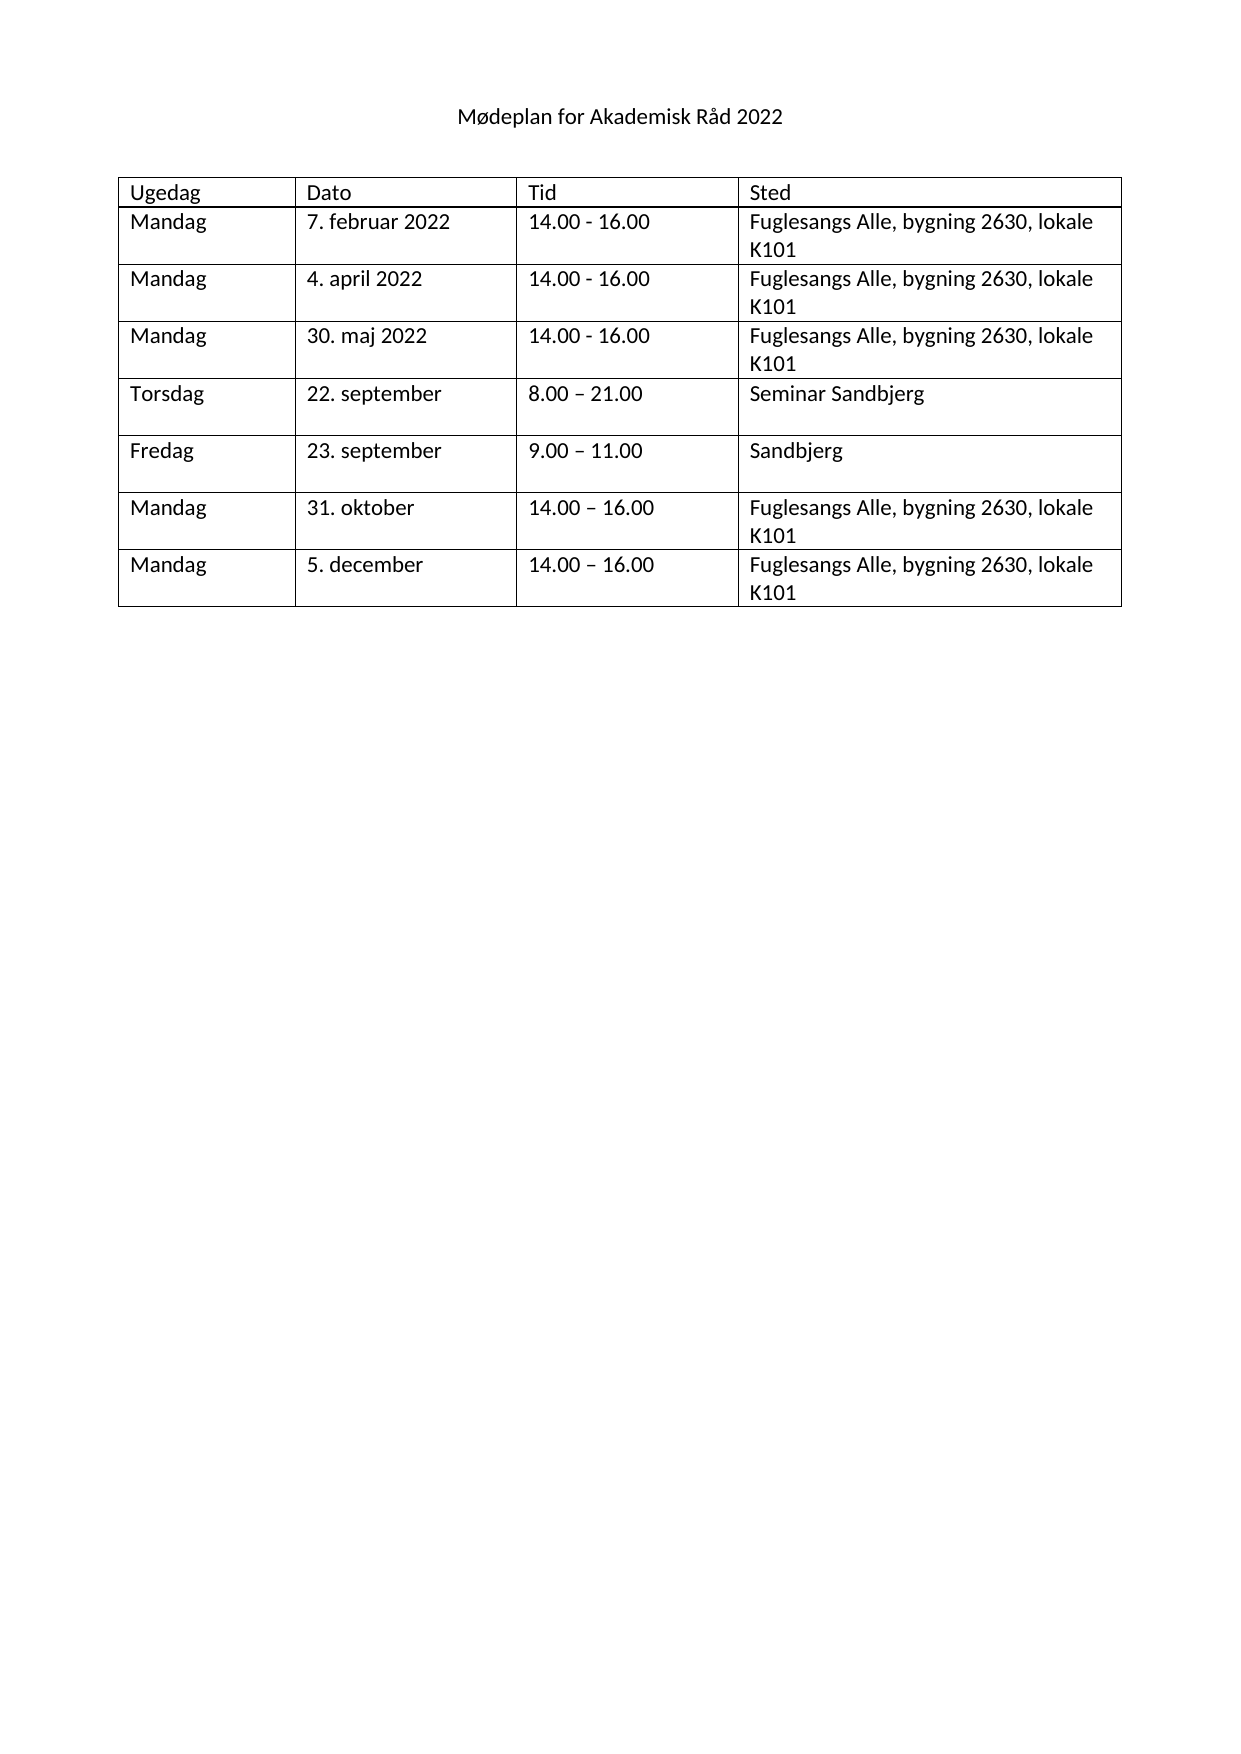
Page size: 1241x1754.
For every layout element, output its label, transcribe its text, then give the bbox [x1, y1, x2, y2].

table_cell Sandbjerg [739, 436, 1121, 492]
table_cell Fredag [119, 436, 295, 492]
table_cell 14.00 - 16.00 [517, 322, 738, 378]
table_cell Mandag [119, 322, 295, 378]
table_cell 14.00 – 16.00 [517, 493, 738, 549]
table_cell 14.00 - 16.00 [517, 265, 738, 321]
table_cell Fuglesangs Alle, bygning 2630, lokale K101 [739, 493, 1121, 549]
table_cell 31. oktober [296, 493, 516, 549]
table_cell Torsdag [119, 379, 295, 435]
table_cell 5. december [296, 550, 516, 606]
table_cell 30. maj 2022 [296, 322, 516, 378]
table_cell 14.00 – 16.00 [517, 550, 738, 606]
table_cell 22. september [296, 379, 516, 435]
table_cell 14.00 - 16.00 [517, 208, 738, 263]
table_header Dato [296, 178, 516, 206]
table_cell Mandag [119, 265, 295, 321]
table_cell Seminar Sandbjerg [739, 379, 1121, 435]
table_cell 4. april 2022 [296, 265, 516, 321]
table_cell Fuglesangs Alle, bygning 2630, lokale K101 [739, 265, 1121, 321]
table_cell 8.00 – 21.00 [517, 379, 738, 435]
table_header Ugedag [119, 178, 295, 206]
table_cell 7. februar 2022 [296, 208, 516, 263]
table_cell 23. september [296, 436, 516, 492]
table_cell Fuglesangs Alle, bygning 2630, lokale K101 [739, 322, 1121, 378]
table_cell Fuglesangs Alle, bygning 2630, lokale K101 [739, 208, 1121, 263]
table_header Sted [739, 178, 1121, 206]
table_cell 9.00 – 11.00 [517, 436, 738, 492]
table_cell Mandag [119, 550, 295, 606]
table_cell Mandag [119, 208, 295, 263]
table_header Tid [517, 178, 738, 206]
table_cell Mandag [119, 493, 295, 549]
table_cell Fuglesangs Alle, bygning 2630, lokale K101 [739, 550, 1121, 606]
